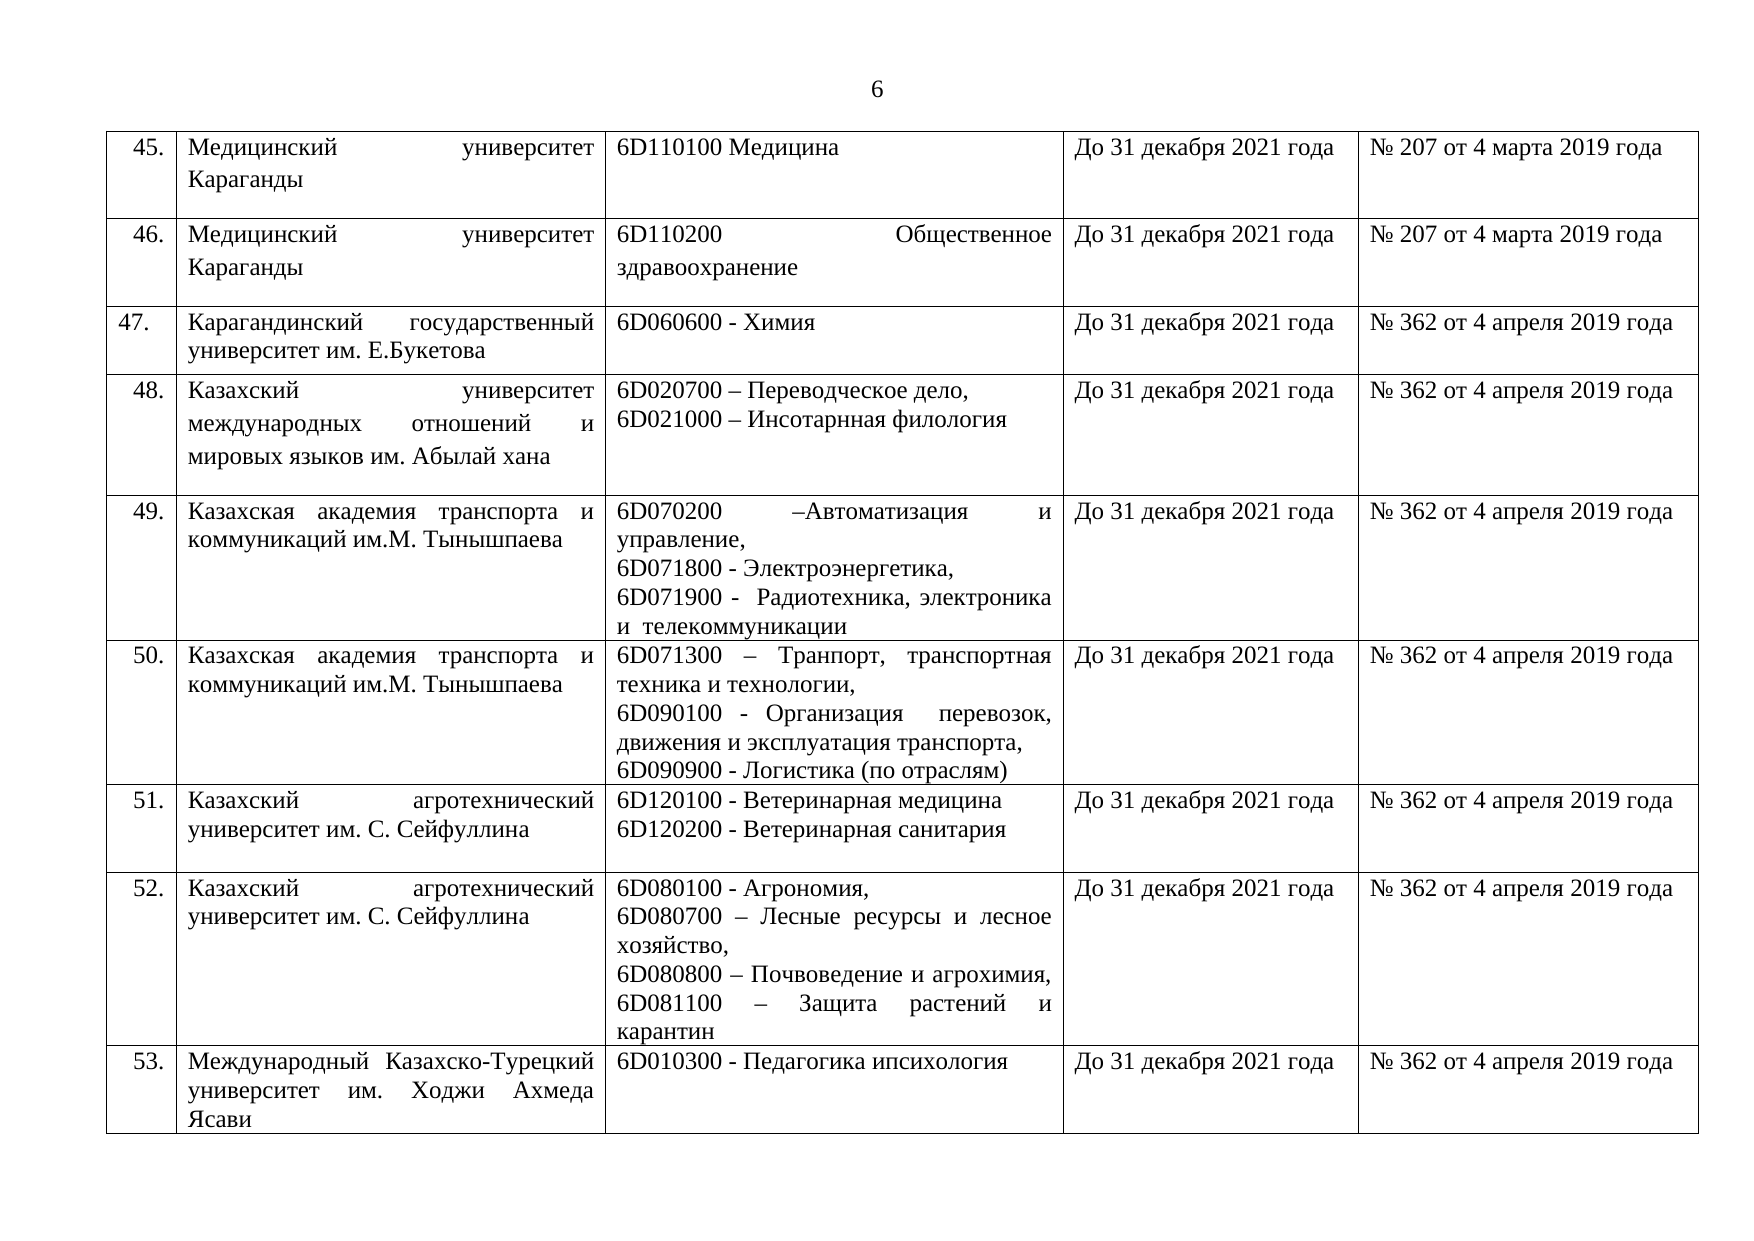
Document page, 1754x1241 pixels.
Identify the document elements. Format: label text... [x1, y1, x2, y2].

table_cell № 362 от 4 апреля 2019 года [1359, 641, 1698, 784]
table_cell 6D070200 –Автоматизация и управление, 6D071800 - Электроэнергетика, 6D071900 - Радиотехника, электроника и телекоммуникации [606, 496, 1063, 639]
table_cell Медицинский университет Караганды [177, 219, 605, 306]
table_cell Карагандинский государственный университет им. Е.Букетова [177, 307, 605, 374]
table_cell 51. [107, 785, 176, 872]
table_cell До 31 декабря 2021 года [1064, 873, 1358, 1045]
table_cell Казахский университет международных отношений и мировых языков им. Абылай хана [177, 375, 605, 495]
table_cell 6D080100 - Агрономия, 6D080700 – Лесные ресурсы и лесное хозяйство, 6D080800 – Почвоведение и агрохимия, 6D081100 – Защита растений и карантин [606, 873, 1063, 1045]
table_cell До 31 декабря 2021 года [1064, 307, 1358, 374]
table_cell 6D110100 Медицина [606, 132, 1063, 218]
table_cell До 31 декабря 2021 года [1064, 785, 1358, 872]
table_cell 6D110200 Общественное здравоохранение [606, 219, 1063, 306]
table_cell 47. [107, 307, 176, 374]
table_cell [177, 1046, 605, 1132]
table_cell 53. [107, 1046, 176, 1132]
table_cell До 31 декабря 2021 года [1064, 375, 1358, 495]
table_cell 6D020700 – Переводческое дело, 6D021000 – Инсотарнная филология [606, 375, 1063, 495]
table_cell Казахская академия транспорта и коммуникаций им.М. Тынышпаева [177, 641, 605, 784]
table_cell 50. [107, 641, 176, 784]
table_cell 6D120100 - Ветеринарная медицина 6D120200 - Ветеринарная санитария [606, 785, 1063, 872]
table_cell 49. [107, 496, 176, 639]
table_cell До 31 декабря 2021 года [1064, 496, 1358, 639]
table_cell 6D071300 – Транпорт, транспортная техника и технологии, 6D090100 - Организация перевозок, движения и эксплуатация транспорта, 6D090900 - Логистика (по отраслям) [606, 641, 1063, 784]
table_cell 6D010300 - Педагогика ипсихология [606, 1046, 1063, 1132]
table_cell 52. [107, 873, 176, 1045]
table_cell Медицинский университет Караганды [177, 132, 605, 218]
table_cell Казахская академия транспорта и коммуникаций им.М. Тынышпаева [177, 496, 605, 639]
table_cell № 362 от 4 апреля 2019 года [1359, 375, 1698, 495]
table_cell Казахский агротехнический университет им. С. Сейфуллина [177, 785, 605, 872]
table_cell До 31 декабря 2021 года [1064, 641, 1358, 784]
table_cell 48. [107, 375, 176, 495]
table_cell Казахский агротехнический университет им. С. Сейфуллина [177, 873, 605, 1045]
table_cell № 362 от 4 апреля 2019 года [1359, 307, 1698, 374]
table_cell № 362 от 4 апреля 2019 года [1359, 496, 1698, 639]
table_cell До 31 декабря 2021 года [1064, 219, 1358, 306]
table_cell № 362 от 4 апреля 2019 года [1359, 873, 1698, 1045]
table_cell 6D060600 - Химия [606, 307, 1063, 374]
table_cell 46. [107, 219, 176, 306]
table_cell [1359, 1046, 1698, 1132]
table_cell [1064, 132, 1358, 218]
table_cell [1359, 132, 1698, 218]
table_cell 45. [107, 132, 176, 218]
table_cell № 207 от 4 марта 2019 года [1359, 219, 1698, 306]
table_cell № 362 от 4 апреля 2019 года [1359, 785, 1698, 872]
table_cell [1064, 1046, 1358, 1132]
